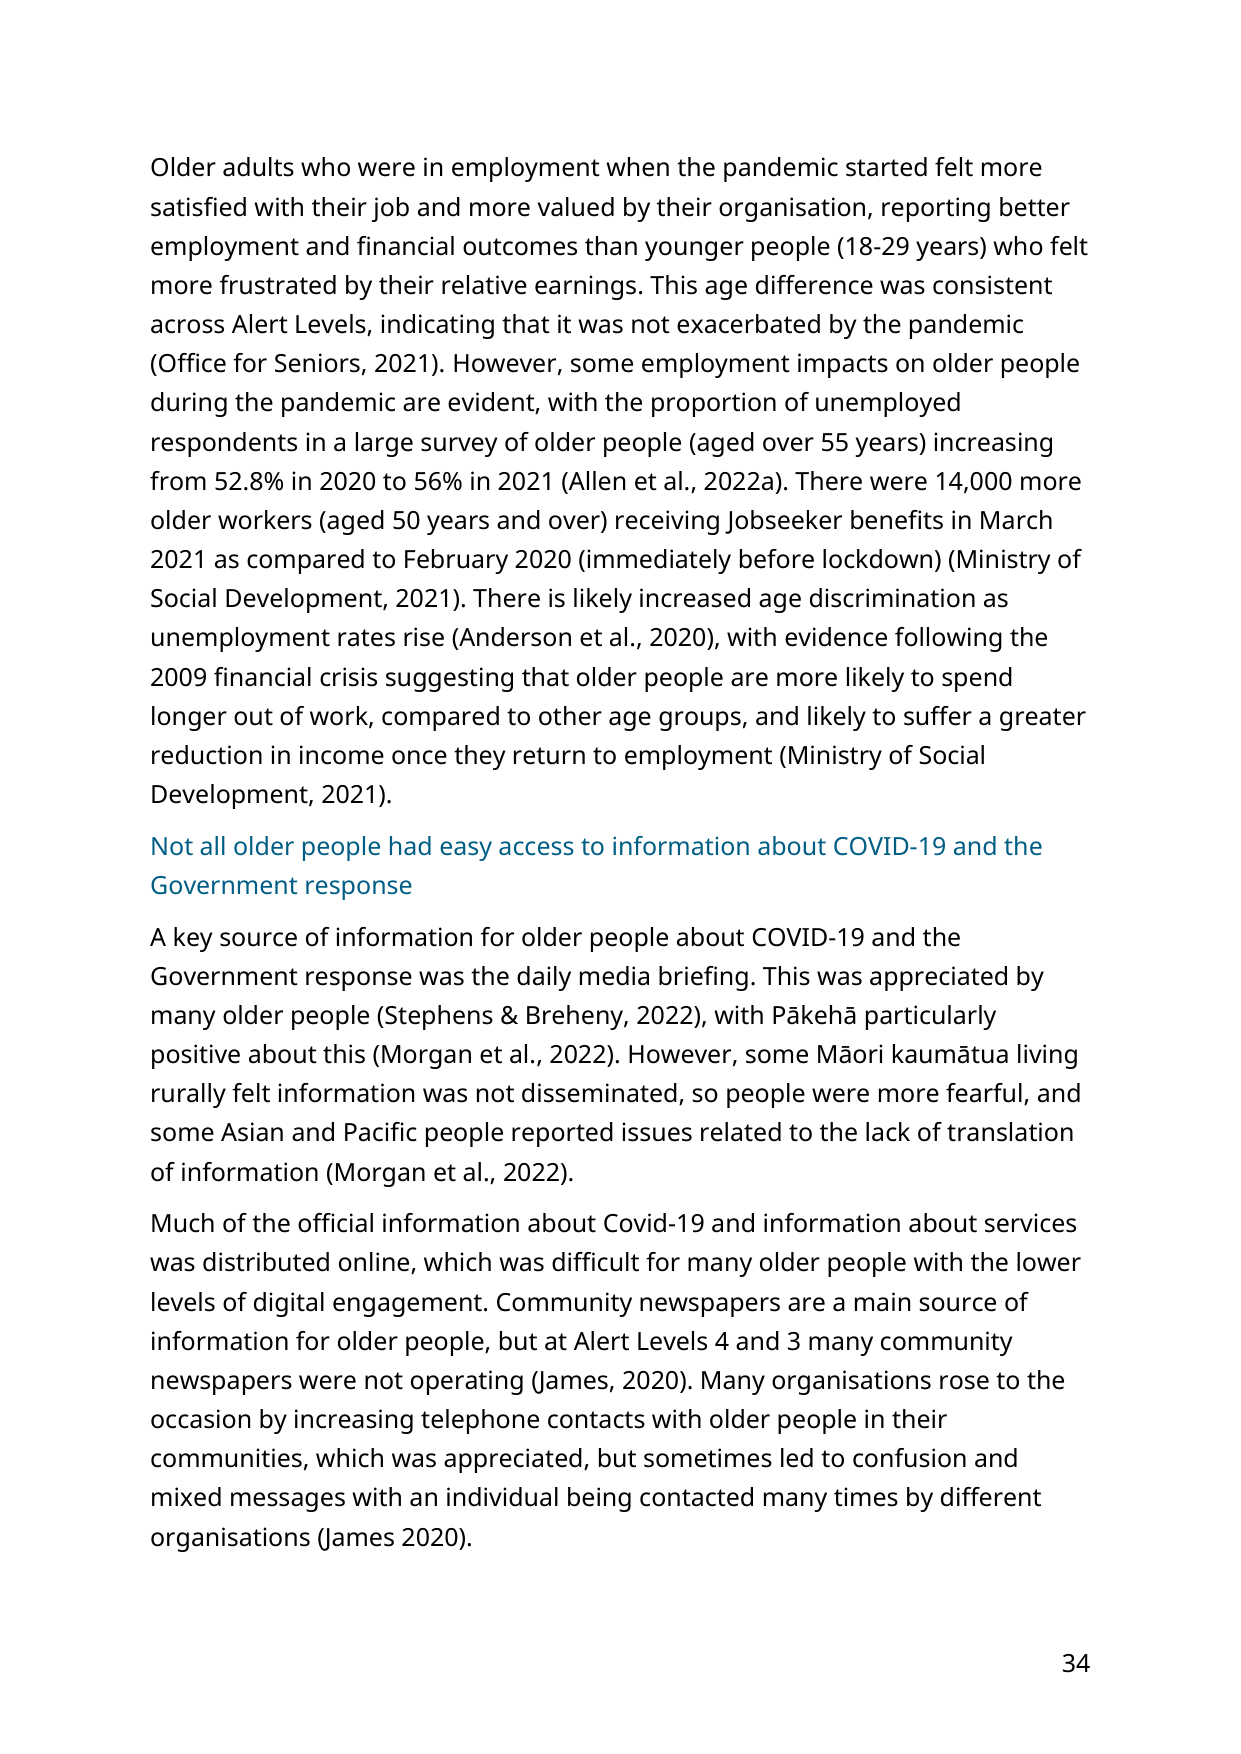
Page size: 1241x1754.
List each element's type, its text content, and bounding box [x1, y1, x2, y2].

text Much of the official information about Covid-19 and information about services was distributed online, which was difficult for many older people with the lower levels of digital engagement. Community newspapers are a main source of information for older people, but at Alert Levels 4 and 3 many community newspapers were not operating (James, 2020). Many organisations rose to the occasion by increasing telephone contacts with older people in their communities, which was appreciated, but sometimes led to confusion and mixed messages with an individual being contacted many times by different organisations (James 2020). [150, 1206, 1090, 1553]
text A key source of information for older people about COVID-19 and the Government response was the daily media briefing. This was appreciated by many older people (Stephens & Breheny, 2022), with Pākehā particularly positive about this (Morgan et al., 2022). However, some Māori kaumātua living rurally felt information was not disseminated, so people were more fearful, and some Asian and Pacific people reported issues related to the lack of translation of information (Morgan et al., 2022). [150, 919, 1090, 1188]
subtitle Not all older people had easy access to information about COVID-19 and the Government response [150, 828, 1090, 902]
text Older adults who were in employment when the pandemic started felt more satisfied with their job and more valued by their organisation, reporting better employment and financial outcomes than younger people (18-29 years) who felt more frustrated by their relative earnings. This age difference was consistent across Alert Levels, indicating that it was not exacerbated by the pandemic (Office for Seniors, 2021). However, some employment impacts on older people during the pandemic are evident, with the proportion of unemployed respondents in a large survey of older people (aged over 55 years) increasing from 52.8% in 2020 to 56% in 2021 (Allen et al., 2022a). There were 14,000 more older workers (aged 50 years and over) receiving Jobseeker benefits in March 2021 as compared to February 2020 (immediately before lockdown) (Ministry of Social Development, 2021). There is likely increased age discrimination as unemployment rates rise (Anderson et al., 2020), with evidence following the 2009 financial crisis suggesting that older people are more likely to spend longer out of work, compared to other age groups, and likely to suffer a greater reduction in income once they return to employment (Ministry of Social Development, 2021). [150, 150, 1090, 811]
